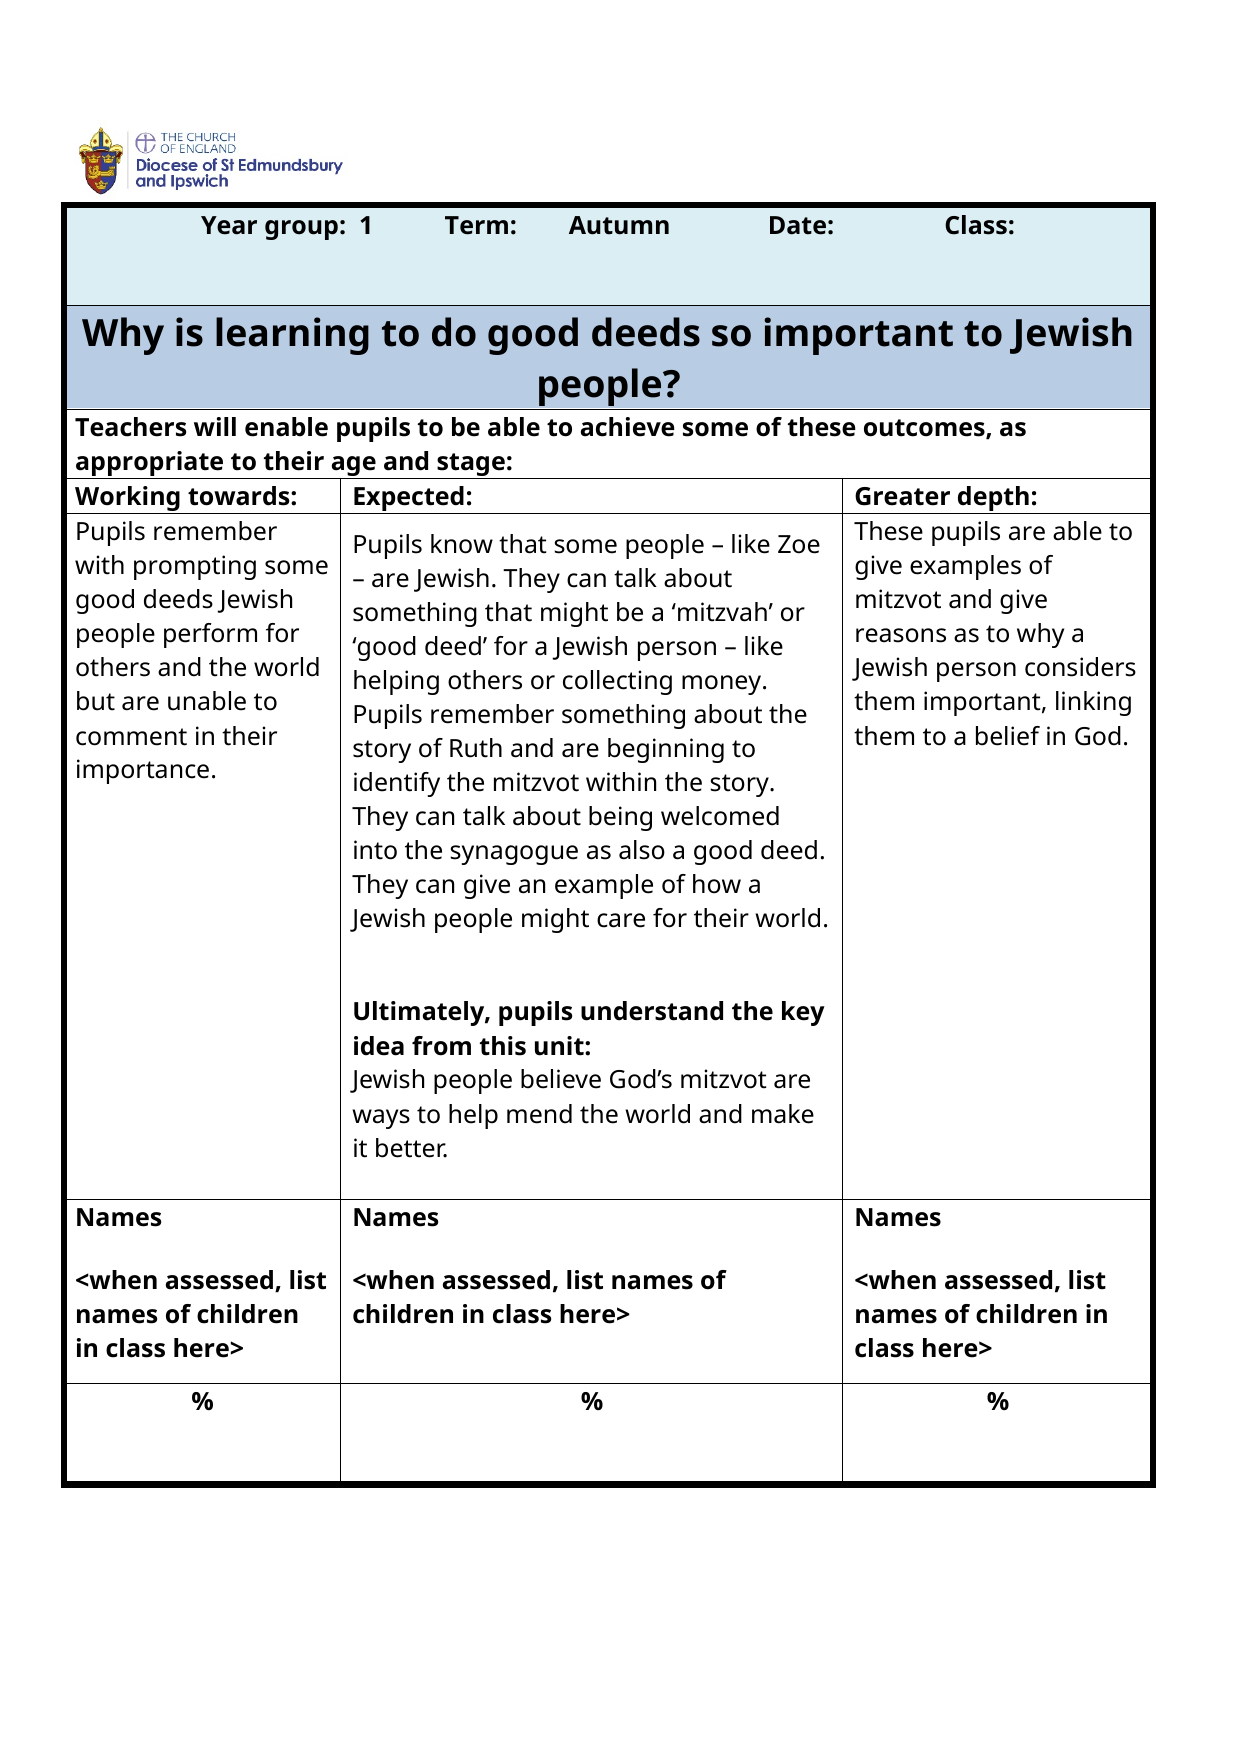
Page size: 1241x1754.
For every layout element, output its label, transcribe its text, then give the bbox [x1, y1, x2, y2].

table_cell These pupils are able to give examples of mitzvot and give reasons as to why a Jewish person considers them important, linking them to a belief in God. [843, 514, 1150, 1198]
table_cell Names <when assessed, list names of children in class here> [341, 1200, 842, 1383]
table_cell Pupils remember with prompting some good deeds Jewish people perform for others and the world but are unable to comment in their importance. [67, 514, 340, 1198]
table_cell % [843, 1384, 1150, 1481]
picture [75, 120, 353, 202]
table_cell Teachers will enable pupils to be able to achieve some of these outcomes, as appropriate to their age and stage: [67, 410, 1150, 478]
table_cell % [341, 1384, 842, 1481]
table_cell Expected: [341, 479, 842, 513]
table_cell Pupils know that some people – like Zoe – are Jewish. They can talk about something that might be a ‘mitzvah’ or ‘good deed’ for a Jewish person – like helping others or collecting money. Pupils remember something about the story of Ruth and are beginning to identify the mitzvot within the story. They can talk about being welcomed into the synagogue as also a good deed. They can give an example of how a Jewish people might care for their world. Ultimately, pupils understand the key idea from this unit: Jewish people believe God’s mitzvot are ways to help mend the world and make it better. [341, 514, 842, 1198]
table_cell Names <when assessed, list names of children in class here> [67, 1200, 340, 1383]
table_cell Why is learning to do good deeds so important to Jewish people? [67, 306, 1150, 408]
table_cell Working towards: [67, 479, 340, 513]
table_header Year group: 1 Term: Autumn Date: Class: [67, 208, 1150, 305]
table_cell Greater depth: [843, 479, 1150, 513]
table_cell % [67, 1384, 340, 1481]
table_cell Names <when assessed, list names of children in class here> [843, 1200, 1150, 1383]
